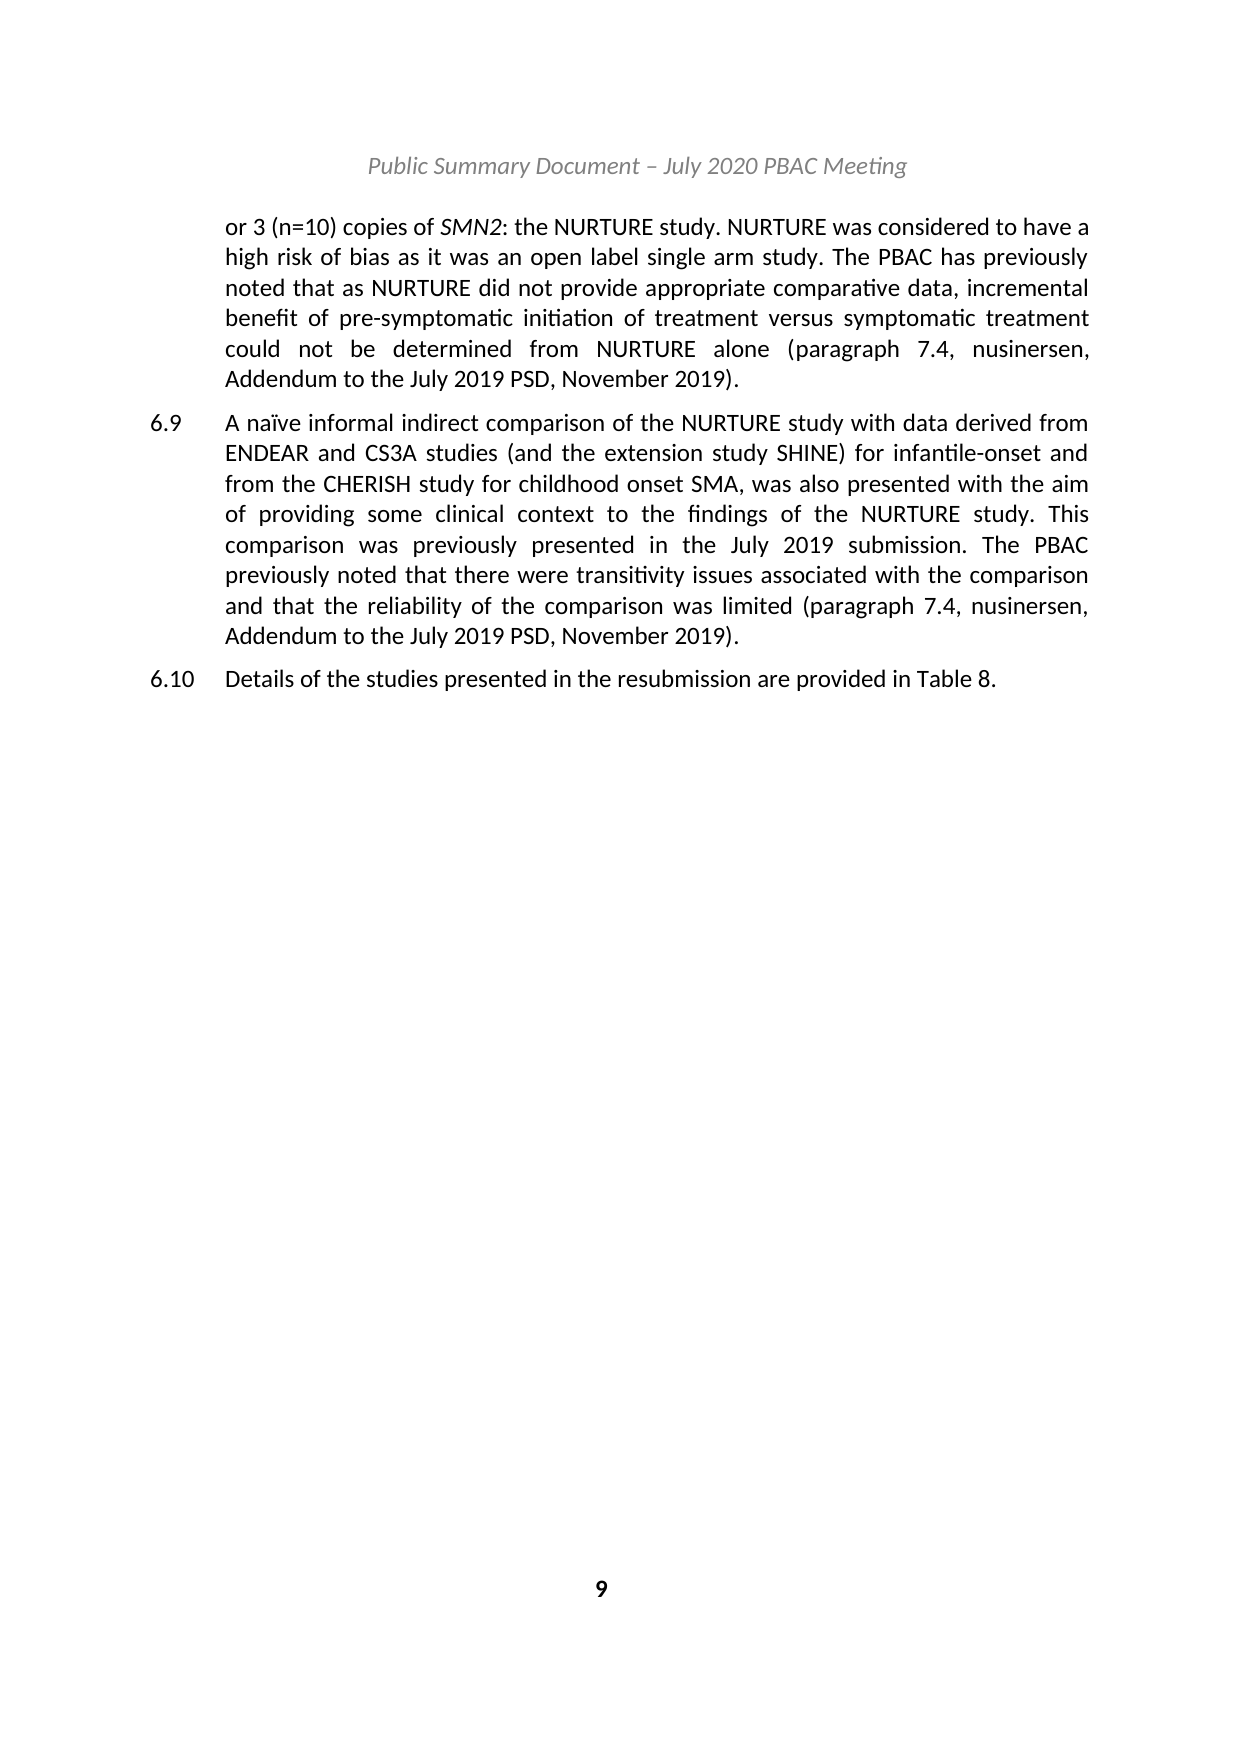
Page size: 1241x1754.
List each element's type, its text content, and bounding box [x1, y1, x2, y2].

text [150, 211, 1090, 394]
text Details of the studies presented in the resubmission are provided in Table 8. [150, 663, 1090, 694]
text A naïve informal indirect comparison of the NURTURE study with data derived from ENDEAR and CS3A studies (and the extension study SHINE) for infantile-onset and from the CHERISH study for childhood onset SMA, was also presented with the aim of providing some clinical context to the findings of the NURTURE study. This comparison was previously presented in the July 2019 submission. The PBAC previously noted that there were transitivity issues associated with the comparison and that the reliability of the comparison was limited (paragraph 7.4, nusinersen, Addendum to the July 2019 PSD, November 2019). [150, 407, 1090, 651]
